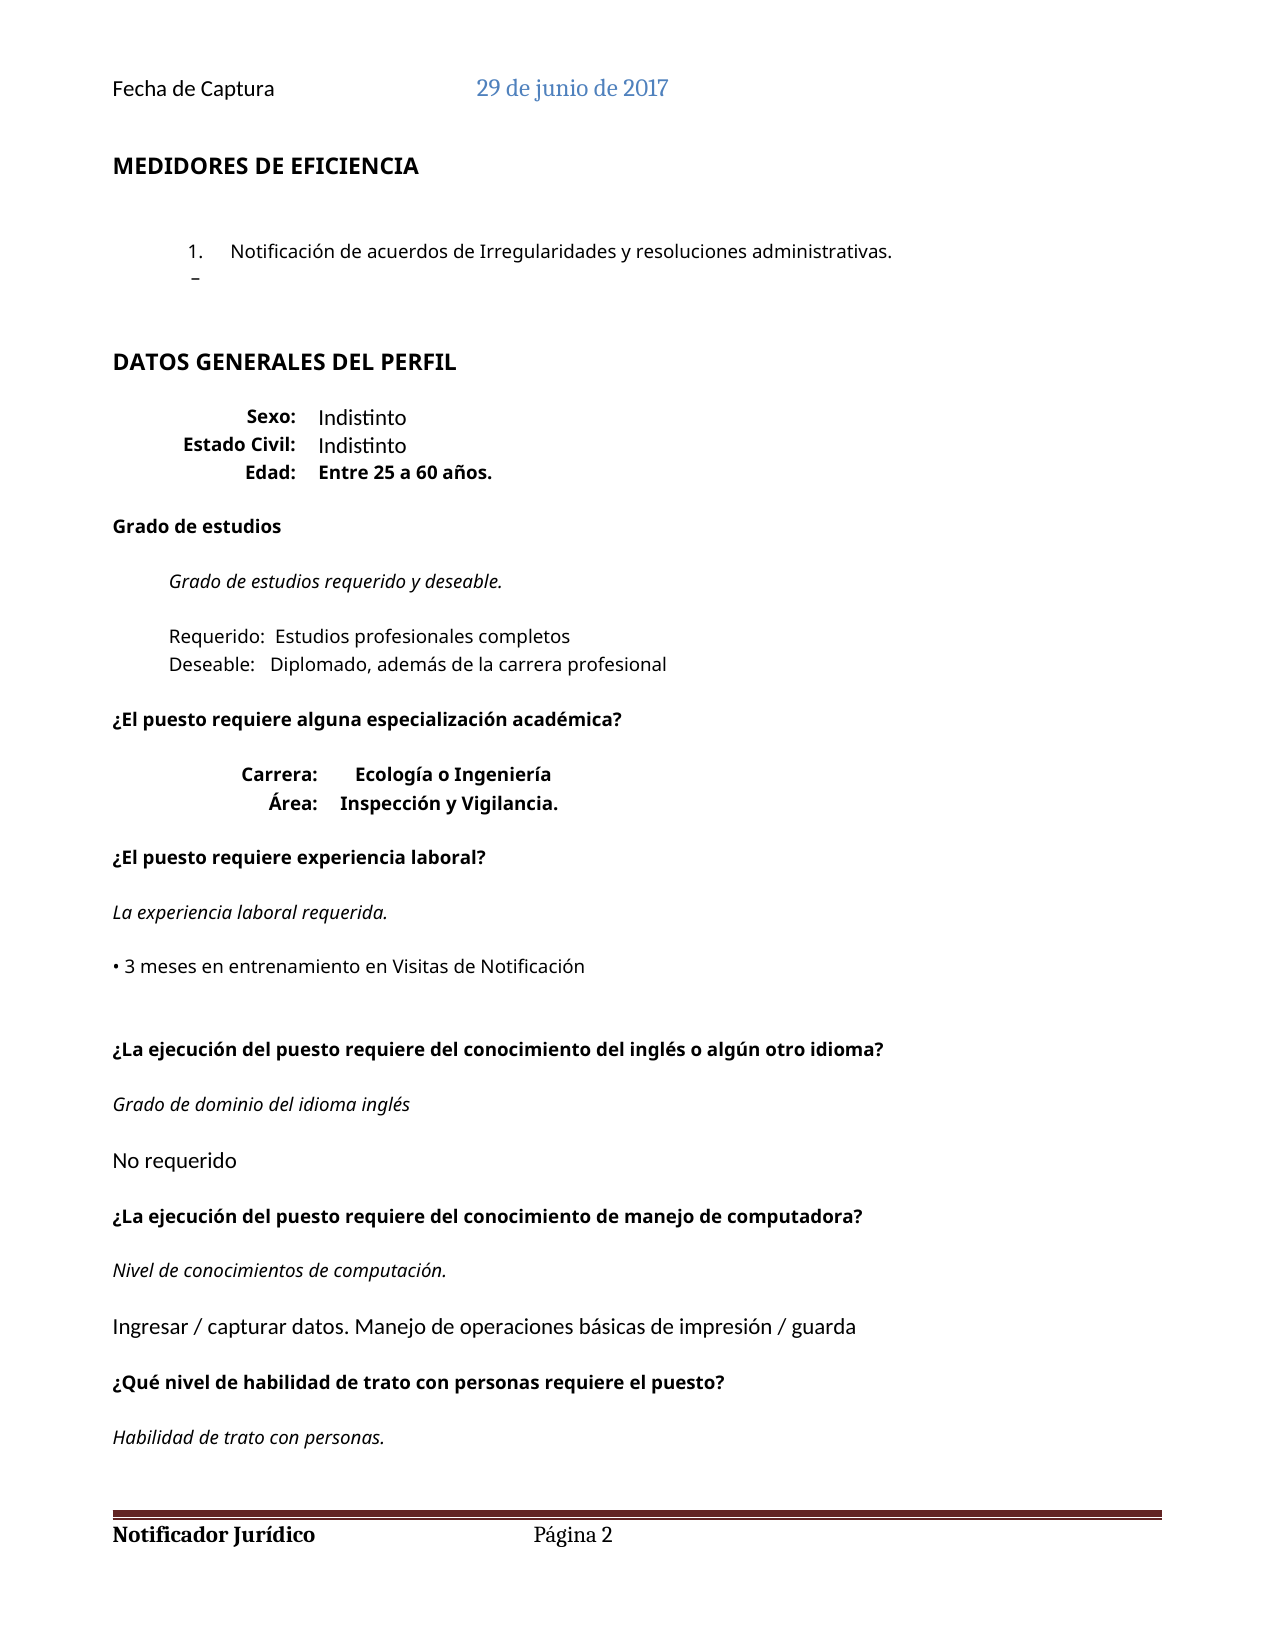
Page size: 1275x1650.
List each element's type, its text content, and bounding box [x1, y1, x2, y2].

text Carrera: [112, 761, 1162, 787]
table_header Notificación de acuerdos de Irregularidades y resoluciones administrativas. [219, 239, 1044, 289]
text ¿El puesto requiere experiencia laboral? [112, 844, 1162, 870]
text Grado de estudios requerido y deseable. [112, 568, 1162, 594]
table_cell Entre 25 a 60 años. [307, 459, 1044, 484]
text • 3 meses en entrenamiento en Visitas de Notificación [112, 954, 1162, 1007]
text Nivel de conocimientos de computación. [112, 1258, 1162, 1283]
text Área: Inspección y Vigilancia. [112, 790, 1162, 815]
text Grado de estudios [112, 514, 1162, 539]
table_cell Edad: [172, 459, 307, 484]
text Habilidad de trato con personas. [112, 1424, 1162, 1450]
text DATOS GENERALES DEL PERFIL [112, 346, 1162, 377]
text ¿La ejecución del puesto requiere del conocimiento del inglés o algún otro idioma? [112, 1037, 1162, 1062]
table_header Sexo: [172, 403, 307, 431]
text ¿La ejecución del puesto requiere del conocimiento de manejo de computadora? [112, 1203, 1162, 1229]
table_cell Estado Civil: [172, 431, 307, 459]
text ¿El puesto requiere alguna especialización académica? [112, 706, 1162, 732]
table_header 1.– [172, 239, 219, 289]
text MEDIDORES DE EFICIENCIA [112, 150, 1162, 213]
text Grado de dominio del idioma inglés [112, 1091, 1162, 1117]
text ¿Qué nivel de habilidad de trato con personas requiere el puesto? [112, 1370, 1162, 1395]
text La experiencia laboral requerida. [112, 899, 1162, 925]
text Requerido: [112, 623, 1162, 649]
text Deseable: [112, 652, 1162, 677]
